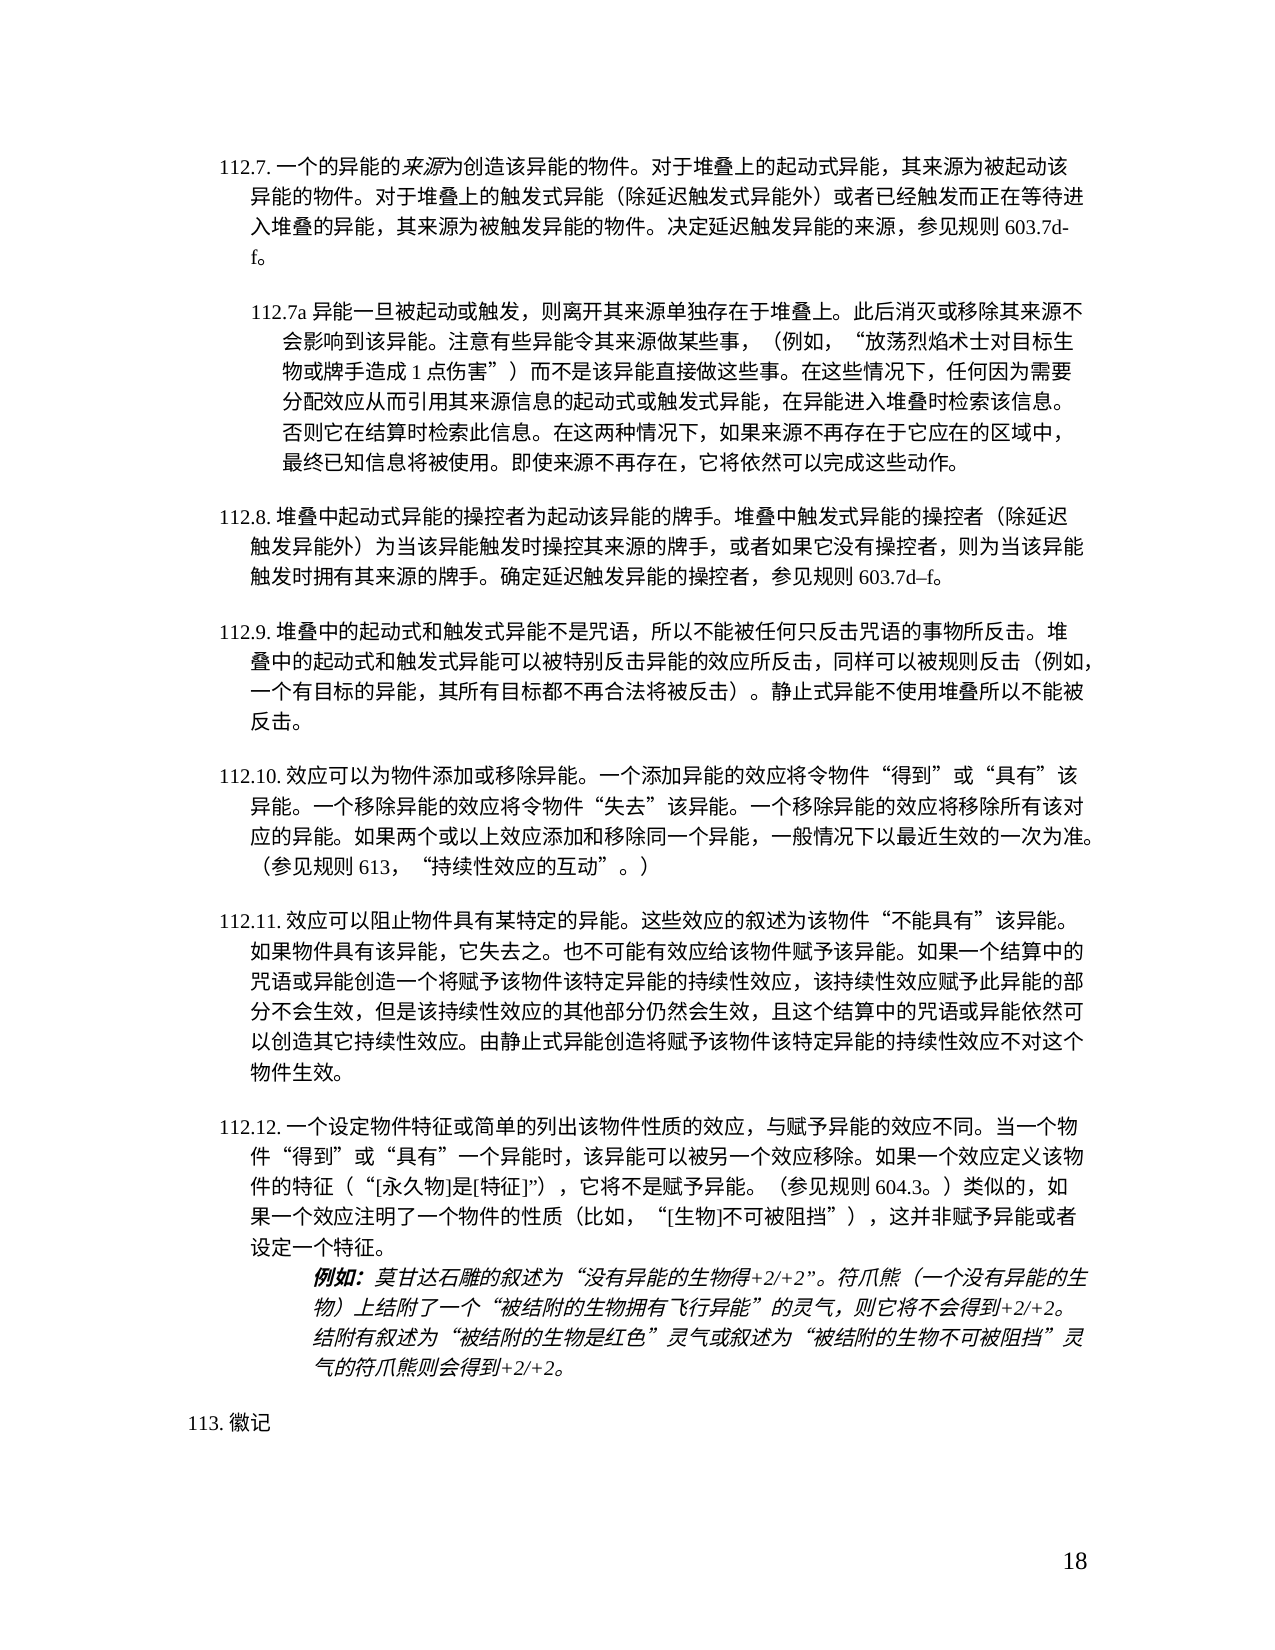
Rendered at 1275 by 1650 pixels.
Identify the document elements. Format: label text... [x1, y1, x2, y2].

text 例如：莫甘达石雕的叙述为“没有异能的生物得+2/+2”。符爪熊（一个没有异能的生物）上结附了一个“被结附的生物拥有飞行异能”的灵气，则它将不会得到+2/+2。结附有叙述为“被结附的生物是红色”灵气或叙述为“被结附的生物不可被阻挡”灵气的符爪熊则会得到+2/+2。 [312, 1261, 1087, 1382]
text 112.7a 异能一旦被起动或触发，则离开其来源单独存在于堆叠上。此后消灭或移除其来源不会影响到该异能。注意有些异能令其来源做某些事，（例如，“放荡烈焰术士对目标生物或牌手造成1点伤害”）而不是该异能直接做这些事。在这些情况下，任何因为需要分配效应从而引用其来源信息的起动式或触发式异能，在异能进入堆叠时检索该信息。否则它在结算时检索此信息。在这两种情况下，如果来源不再存在于它应在的区域中，最终已知信息将被使用。即使来源不再存在，它将依然可以完成这些动作。 [251, 295, 1087, 476]
text 112.9. 堆叠中的起动式和触发式异能不是咒语，所以不能被任何只反击咒语的事物所反击。堆叠中的起动式和触发式异能可以被特别反击异能的效应所反击，同样可以被规则反击（例如，一个有目标的异能，其所有目标都不再合法将被反击）。静止式异能不使用堆叠所以不能被反击。 [219, 615, 1087, 736]
text 112.7. 一个的异能的来源为创造该异能的物件。对于堆叠上的起动式异能，其来源为被起动该异能的物件。对于堆叠上的触发式异能（除延迟触发式异能外）或者已经触发而正在等待进入堆叠的异能，其来源为被触发异能的物件。决定延迟触发异能的来源，参见规则603.7d-f。 [219, 150, 1087, 271]
text 112.11. 效应可以阻止物件具有某特定的异能。这些效应的叙述为该物件“不能具有”该异能。如果物件具有该异能，它失去之。也不可能有效应给该物件赋予该异能。如果一个结算中的咒语或异能创造一个将赋予该物件该特定异能的持续性效应，该持续性效应赋予此异能的部分不会生效，但是该持续性效应的其他部分仍然会生效，且这个结算中的咒语或异能依然可以创造其它持续性效应。由静止式异能创造将赋予该物件该特定异能的持续性效应不对这个物件生效。 [219, 905, 1087, 1086]
text 112.8. 堆叠中起动式异能的操控者为起动该异能的牌手。堆叠中触发式异能的操控者（除延迟触发异能外）为当该异能触发时操控其来源的牌手，或者如果它没有操控者，则为当该异能触发时拥有其来源的牌手。确定延迟触发异能的操控者，参见规则603.7d–f。 [219, 500, 1087, 591]
text 112.12. 一个设定物件特征或简单的列出该物件性质的效应，与赋予异能的效应不同。当一个物件“得到”或“具有”一个异能时，该异能可以被另一个效应移除。如果一个效应定义该物件的特征（“[永久物]是[特征]”），它将不是赋予异能。（参见规则604.3。）类似的，如果一个效应注明了一个物件的性质（比如，“[生物]不可被阻挡”），这并非赋予异能或者设定一个特征。 [219, 1110, 1087, 1261]
text 112.10. 效应可以为物件添加或移除异能。一个添加异能的效应将令物件“得到”或“具有”该异能。一个移除异能的效应将令物件“失去”该异能。一个移除异能的效应将移除所有该对应的异能。如果两个或以上效应添加和移除同一个异能，一般情况下以最近生效的一次为准。（参见规则613，“持续性效应的互动”。） [219, 760, 1087, 881]
text 113. 徽记 [187, 1406, 1087, 1436]
